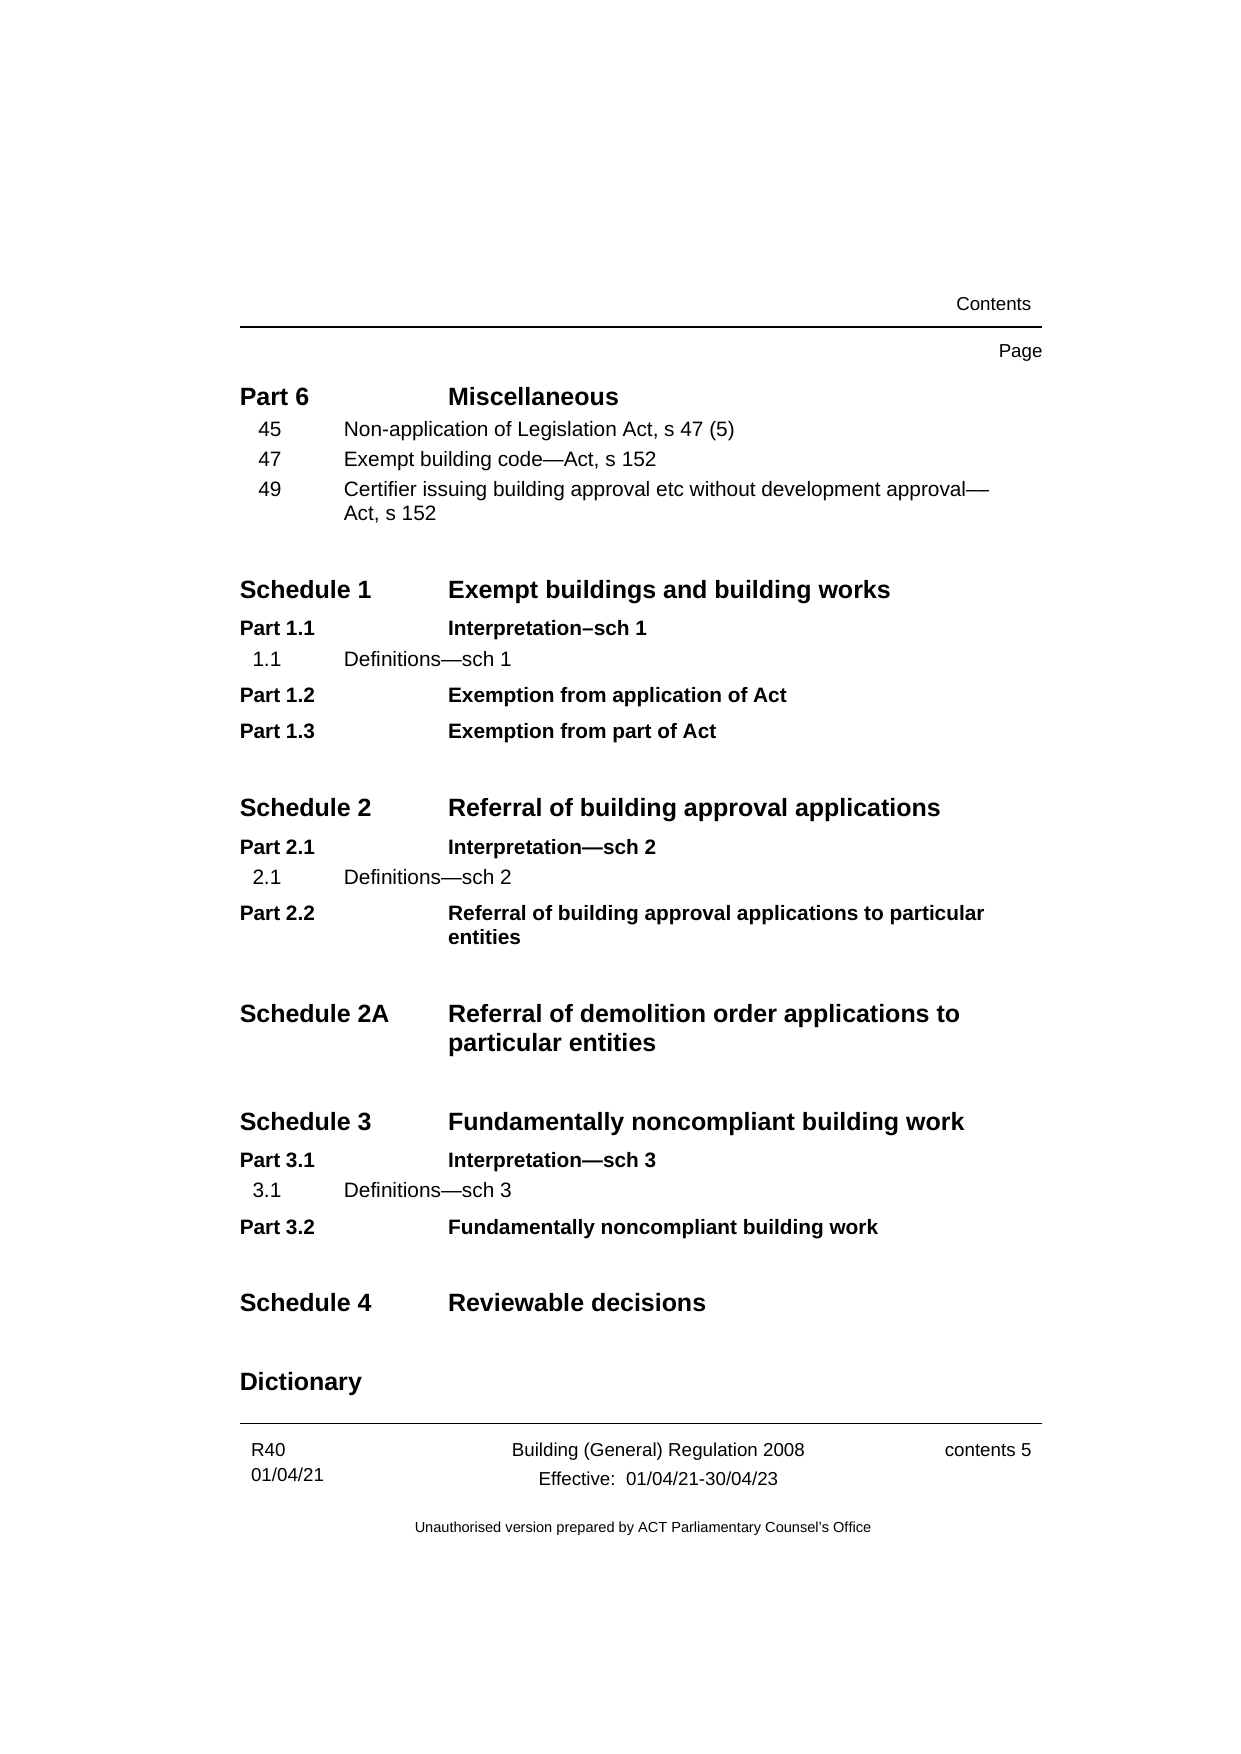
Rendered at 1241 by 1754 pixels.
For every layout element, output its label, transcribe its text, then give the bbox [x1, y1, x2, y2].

text 1.1 Definitions—sch 1 65 [239, 646, 996, 670]
text 45 Non-application of Legislation Act, s 47 (5) 60 [239, 417, 996, 441]
text Part 2.2 Referral of building approval applications to particular entities 92 [239, 901, 996, 949]
text 3.1 Definitions—sch 3 95 [239, 1178, 996, 1202]
text Schedule 4 Reviewable decisions 100 [239, 1288, 996, 1317]
text Dictionary 102 [239, 1367, 996, 1396]
text Schedule 3 Fundamentally noncompliant building work 95 [239, 1107, 996, 1135]
text Schedule 2A Referral of demolition order applications to particular entities 94 [239, 999, 996, 1057]
text Part 2.1 Interpretation—sch 2 91 [239, 834, 996, 858]
text Part 1.2 Exemption from application of Act 70 [239, 683, 996, 707]
text Part 6 Miscellaneous 60 [239, 382, 996, 410]
text 47 Exempt building code—Act, s 152 60 [239, 447, 996, 471]
text Part 1.3 Exemption from part of Act 72 [239, 719, 996, 743]
text Schedule 1 Exempt buildings and building works 65 [239, 575, 996, 604]
text 49 Certifier issuing building approval etc without development approval––Act, s 152 60 [239, 477, 996, 525]
text Part 3.1 Interpretation—sch 3 95 [239, 1148, 996, 1172]
text Part 1.1 Interpretation–sch 1 65 [239, 616, 996, 640]
text Schedule 2 Referral of building approval applications 91 [239, 793, 996, 822]
text Part 3.2 Fundamentally noncompliant building work 97 [239, 1214, 996, 1238]
text 2.1 Definitions—sch 2 91 [239, 865, 996, 889]
